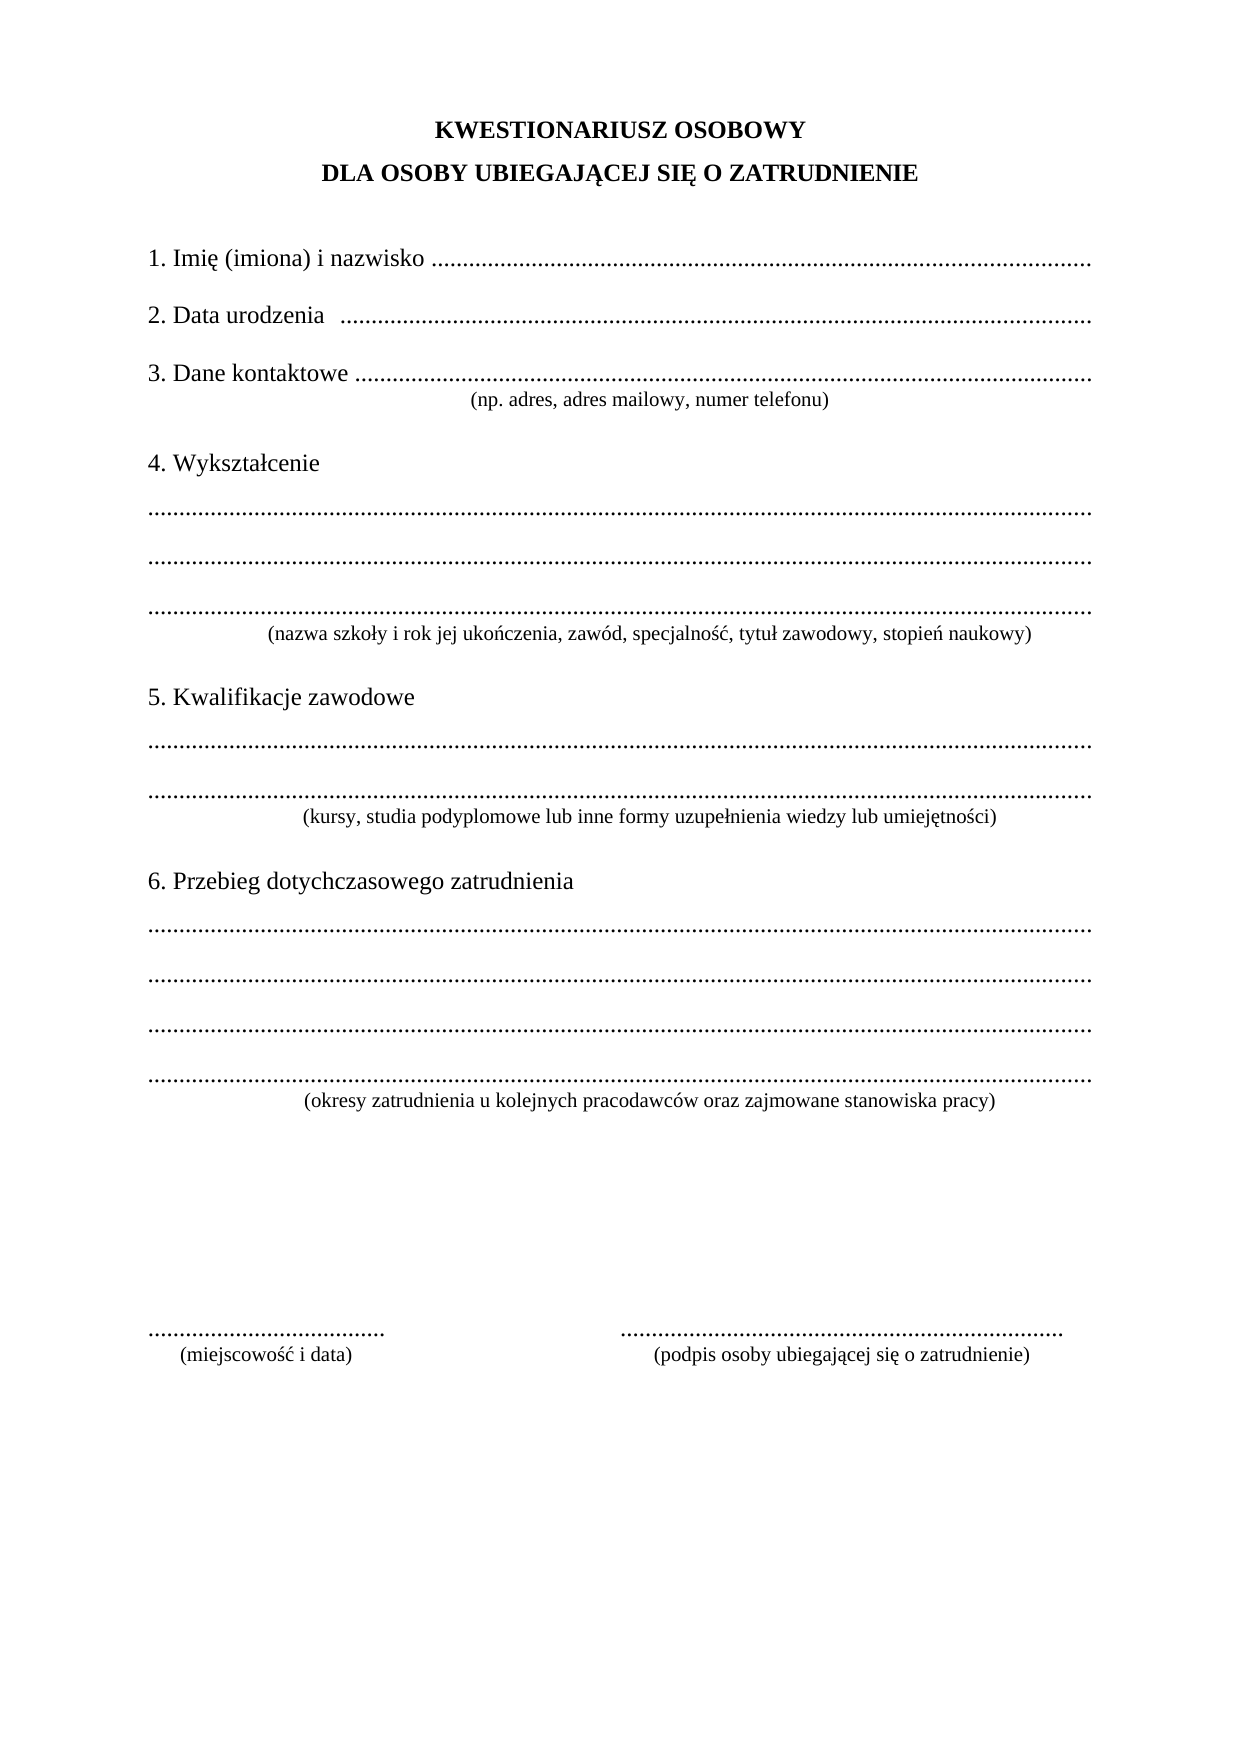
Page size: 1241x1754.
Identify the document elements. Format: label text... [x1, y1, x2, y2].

subtitle KWESTIONARIUSZ OSOBOWY [148, 115, 1093, 144]
text (np. adres, adres mailowy, numer telefonu) [148, 387, 1093, 411]
text ...................................... ....................................................................... [148, 1313, 1093, 1342]
text 5. Kwalifikacje zawodowe [148, 682, 1063, 711]
text 6. Przebieg dotychczasowego zatrudnienia [148, 866, 1063, 895]
text (kursy, studia podyplomowe lub inne formy uzupełnienia wiedzy lub umiejętności) [148, 804, 1093, 828]
text (okresy zatrudnienia u kolejnych pracodawców oraz zajmowane stanowiska pracy) [148, 1088, 1093, 1112]
text 2. Data urodzenia [148, 301, 1093, 329]
text (nazwa szkoły i rok jej ukończenia, zawód, specjalność, tytuł zawodowy, stopień naukowy) [148, 621, 1093, 644]
text (miejscowość i data) (podpis osoby ubiegającej się o zatrudnienie) [148, 1342, 1093, 1366]
text 4. Wykształcenie [148, 448, 1063, 477]
subtitle DLA OSOBY UBIEGAJĄCEJ SIĘ O ZATRUDNIENIE [148, 158, 1093, 187]
text 3. Dane kontaktowe [148, 358, 1093, 387]
text 1. Imię (imiona) i nazwisko [148, 243, 1093, 272]
